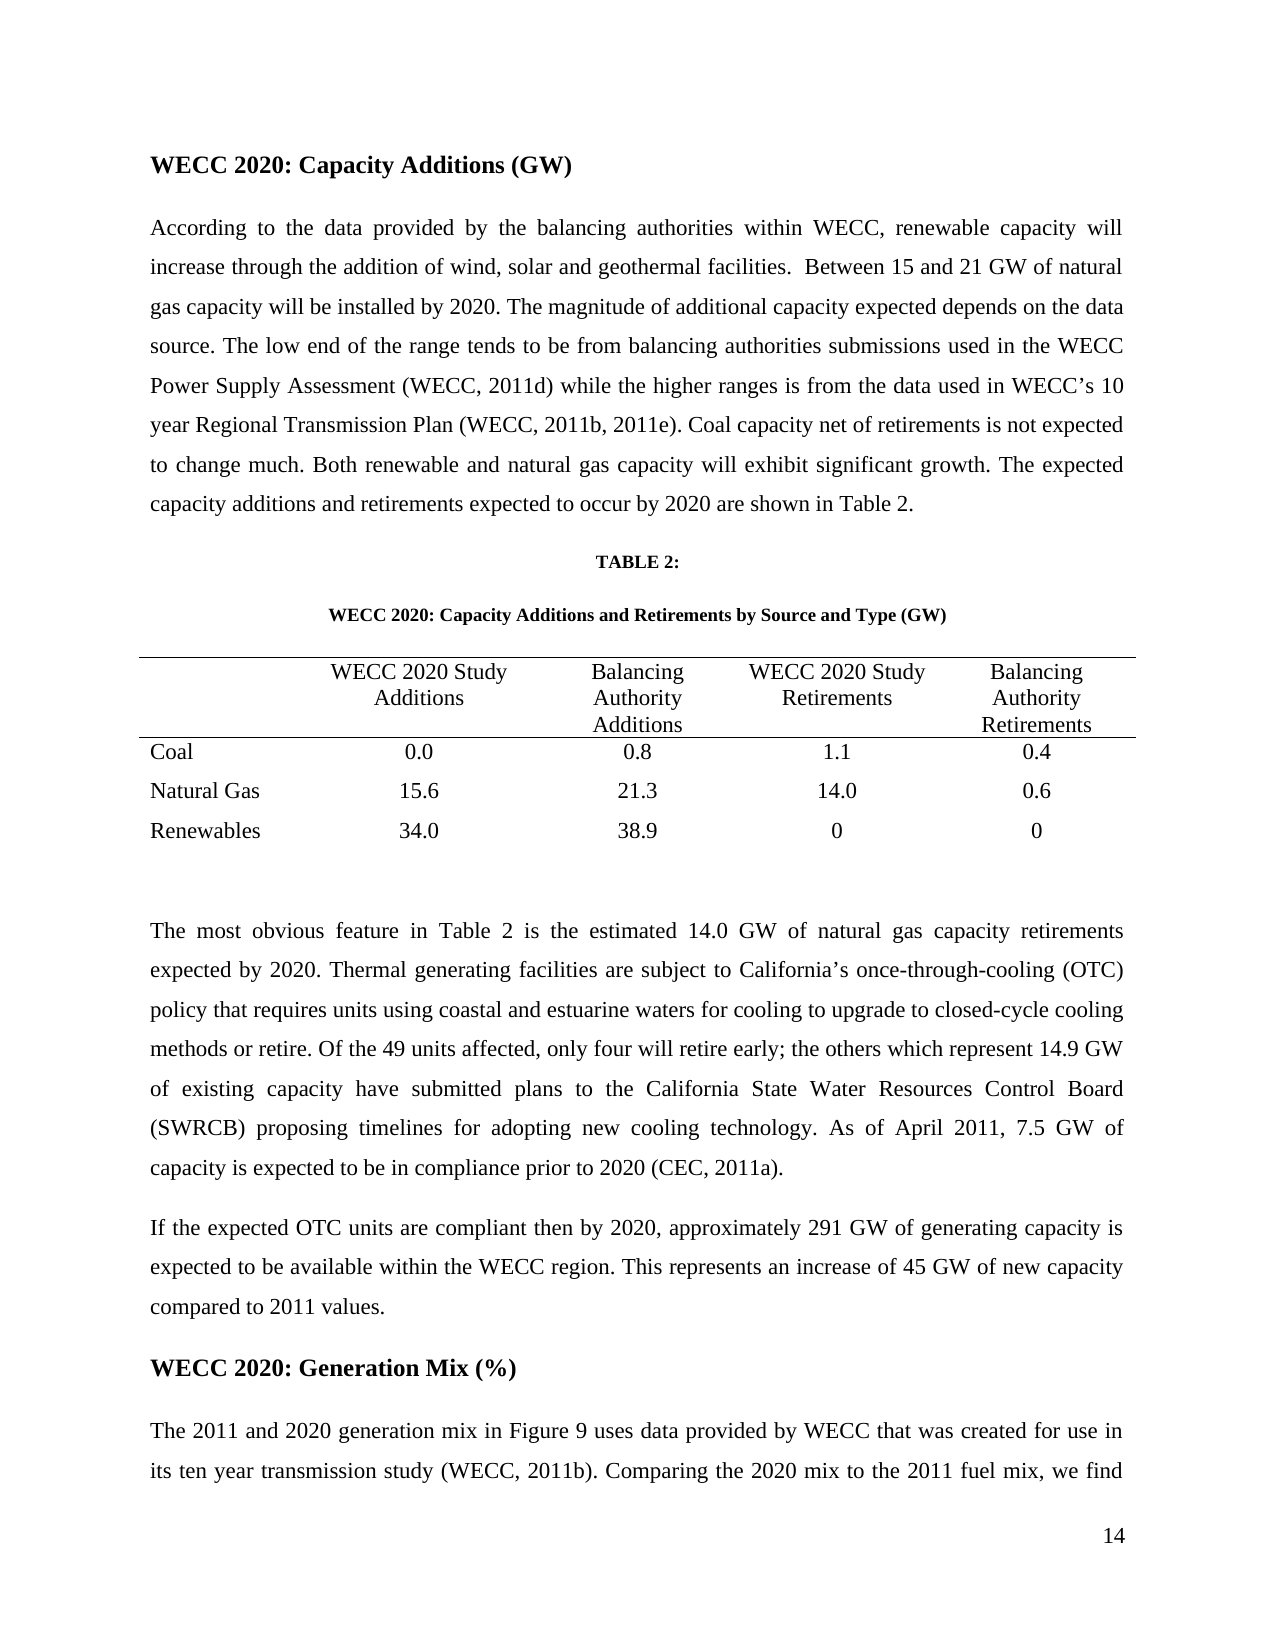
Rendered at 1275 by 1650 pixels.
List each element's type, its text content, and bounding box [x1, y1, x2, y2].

subtitle WECC 2020: Generation Mix (%) [150, 1353, 1125, 1382]
text The most obvious feature in Table 2 is the estimated 14.0 GW of natural gas capacity retirements expected by 2020. Thermal generating facilities are subject to California’s once-through-cooling (OTC) policy that requires units using coastal and estuarine waters for cooling to upgrade to closed-cycle cooling methods or retire. Of the 49 units affected, only four will retire early; the others which represent 14.9 GW of existing capacity have submitted plans to the California State Water Resources Control Board (SWRCB) proposing timelines for adopting new cooling technology. As of April 2011, 7.5 GW of capacity is expected to be in compliance prior to 2020 (CEC, 2011a). [150, 917, 1125, 1180]
table_header Balancing Authority Retirements [937, 658, 1136, 737]
text WECC 2020: Capacity Additions and Retirements by Source and Type (GW) [150, 604, 1125, 625]
table_header WECC 2020 Study Retirements [737, 658, 937, 737]
table_cell 0.8 21.3 38.9 [538, 738, 737, 856]
table_cell 0.4 0.6 0 [937, 738, 1136, 856]
text If the expected OTC units are compliant then by 2020, approximately 291 GW of generating capacity is expected to be available within the WECC region. This represents an increase of 45 GW of new capacity compared to 2011 values. [150, 1214, 1125, 1319]
table_cell Coal Natural Gas Renewables [139, 738, 300, 856]
text According to the data provided by the balancing authorities within WECC, renewable capacity will increase through the addition of wind, solar and geothermal facilities. Between 15 and 21 GW of natural gas capacity will be installed by 2020. The magnitude of additional capacity expected depends on the data source. The low end of the range tends to be from balancing authorities submissions used in the WECC Power Supply Assessment (WECC, 2011d) while the higher ranges is from the data used in WECC’s 10 year Regional Transmission Plan (WECC, 2011b, 2011e). Coal capacity net of retirements is not expected to change much. Both renewable and natural gas capacity will exhibit significant growth. The expected capacity additions and retirements expected to occur by 2020 are shown in Table 2. [150, 214, 1125, 517]
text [150, 1417, 1125, 1483]
table_header [139, 658, 300, 737]
table_header WECC 2020 Study Additions [300, 658, 538, 737]
table_header Balancing Authority Additions [538, 658, 737, 737]
text TABLE 2: [150, 551, 1125, 572]
table_cell 0.0 15.6 34.0 [300, 738, 538, 856]
subtitle WECC 2020: Capacity Additions (GW) [150, 150, 1125, 179]
table_cell 1.1 14.0 0 [737, 738, 937, 856]
